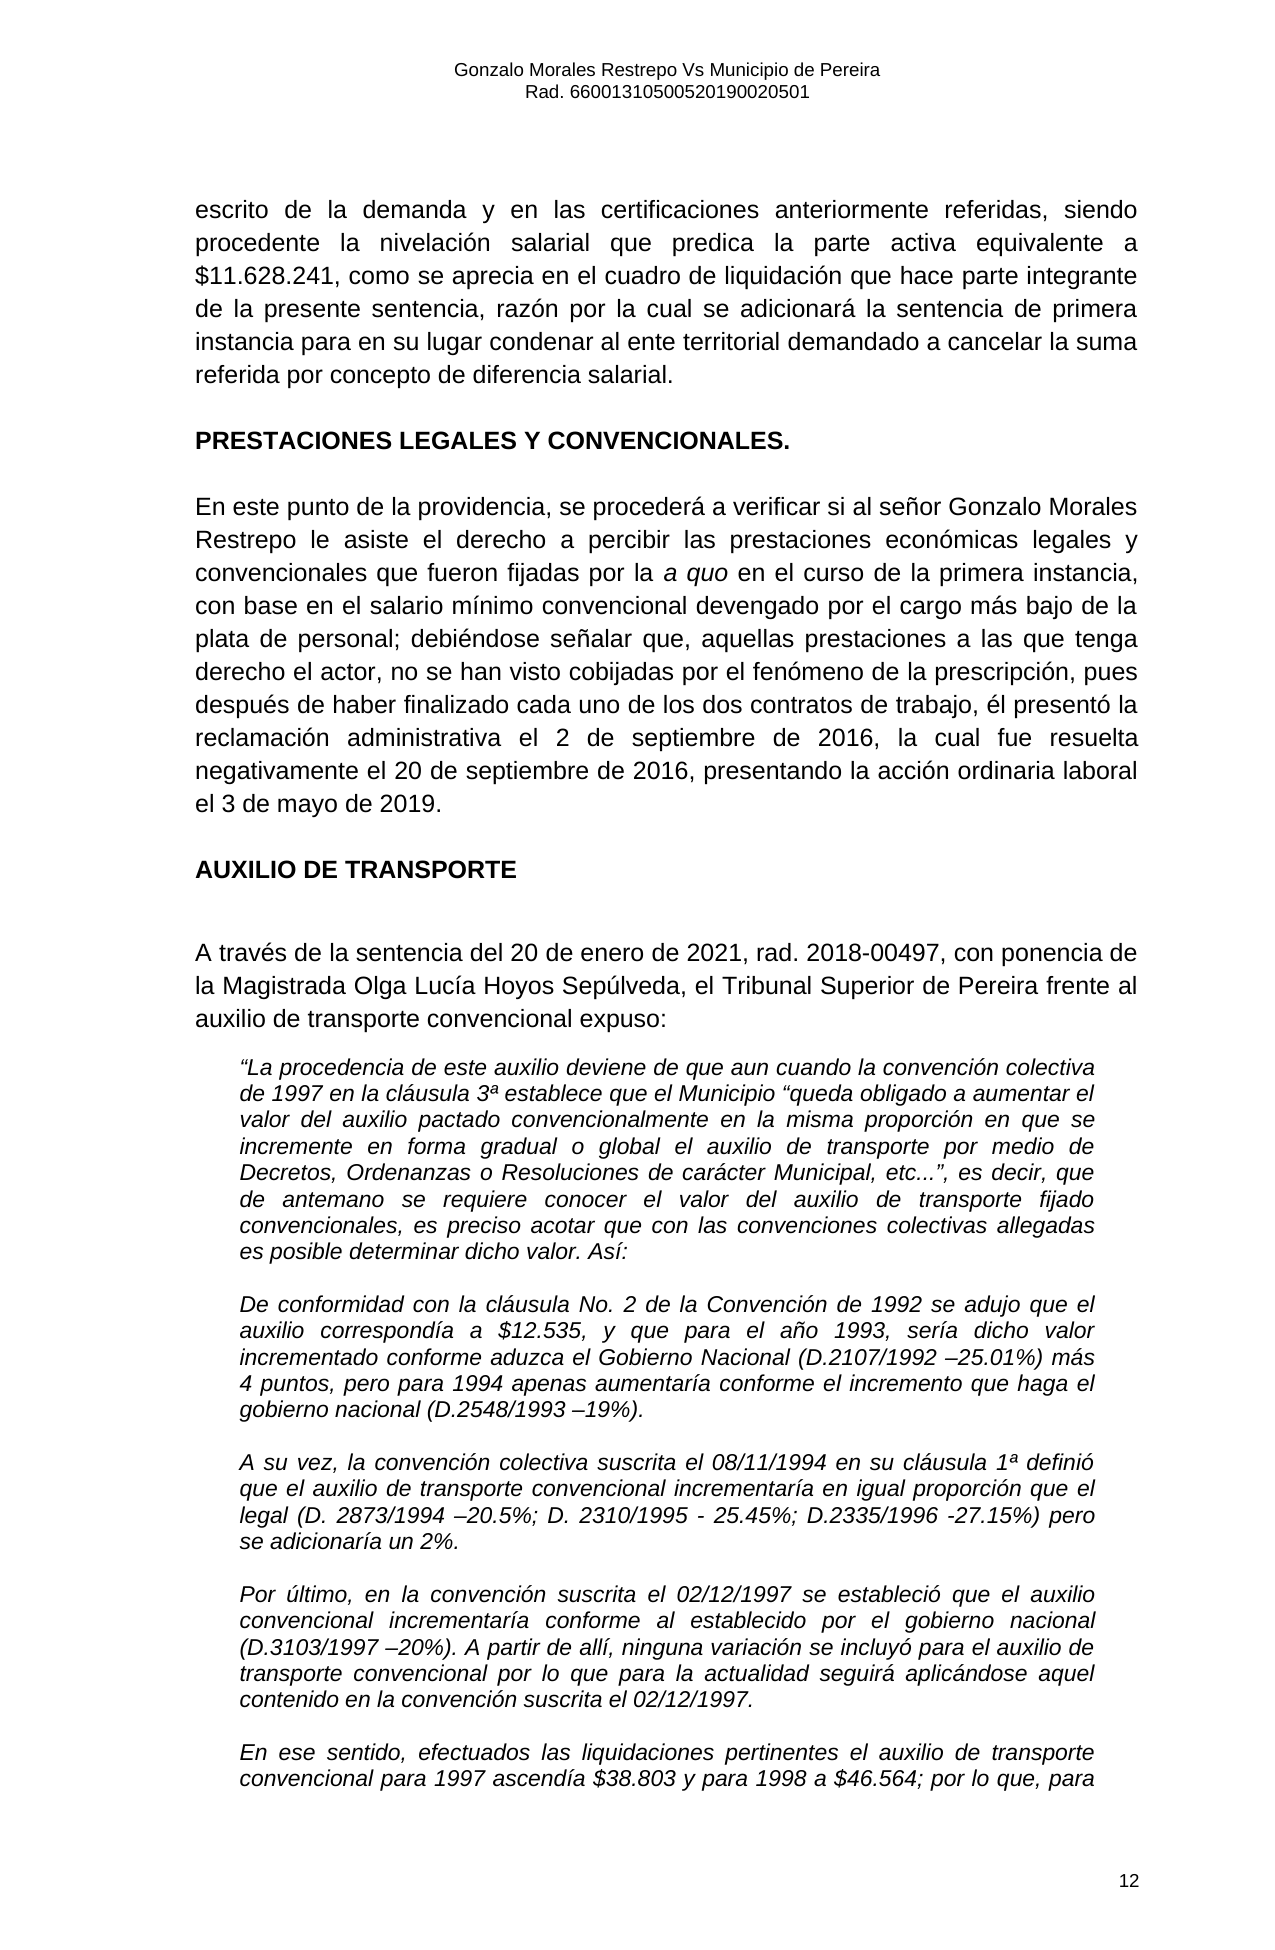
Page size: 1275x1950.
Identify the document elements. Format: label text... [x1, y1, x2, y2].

text AUXILIO DE TRANSPORTE [195, 855, 1139, 884]
text De conformidad con la cláusula No. 2 de la Convención de 1992 se adujo que el auxilio correspondía a $12.535, y que para el año 1993, sería dicho valor incrementado conforme aduzca el Gobierno Nacional (D.2107/1992 –25.01%) más 4 puntos, pero para 1994 apenas aumentaría conforme el incremento que haga el gobierno nacional (D.2548/1993 –19%). [239, 1291, 1095, 1423]
text “La procedencia de este auxilio deviene de que aun cuando la convención colectiva de 1997 en la cláusula 3ª establece que el Municipio “queda obligado a aumentar el valor del auxilio pactado convencionalmente en la misma proporción en que se incremente en forma gradual o global el auxilio de transporte por medio de Decretos, Ordenanzas o Resoluciones de carácter Municipal, etc...”, es decir, que de antemano se requiere conocer el valor del auxilio de transporte fijado convencionales, es preciso acotar que con las convenciones colectivas allegadas es posible determinar dicho valor. Así: [239, 1054, 1095, 1264]
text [239, 1739, 1095, 1792]
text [195, 195, 1139, 389]
text En este punto de la providencia, se procederá a verificar si al señor Gonzalo Morales Restrepo le asiste el derecho a percibir las prestaciones económicas legales y convencionales que fueron fijadas por la a quo en el curso de la primera instancia, con base en el salario mínimo convencional devengado por el cargo más bajo de la plata de personal; debiéndose señalar que, aquellas prestaciones a las que tenga derecho el actor, no se han visto cobijadas por el fenómeno de la prescripción, pues después de haber finalizado cada uno de los dos contratos de trabajo, él presentó la reclamación administrativa el 2 de septiembre de 2016, la cual fue resuelta negativamente el 20 de septiembre de 2016, presentando la acción ordinaria laboral el 3 de mayo de 2019. [195, 492, 1139, 818]
text Por último, en la convención suscrita el 02/12/1997 se estableció que el auxilio convencional incrementaría conforme al establecido por el gobierno nacional (D.3103/1997 –20%). A partir de allí, ninguna variación se incluyó para el auxilio de transporte convencional por lo que para la actualidad seguirá aplicándose aquel contenido en la convención suscrita el 02/12/1997. [239, 1581, 1095, 1713]
text A través de la sentencia del 20 de enero de 2021, rad. 2018-00497, con ponencia de la Magistrada Olga Lucía Hoyos Sepúlveda, el Tribunal Superior de Pereira frente al auxilio de transporte convencional expuso: [195, 938, 1139, 1033]
text PRESTACIONES LEGALES Y CONVENCIONALES. [195, 426, 1139, 455]
text A su vez, la convención colectiva suscrita el 08/11/1994 en su cláusula 1ª definió que el auxilio de transporte convencional incrementaría en igual proporción que el legal (D. 2873/1994 –20.5%; D. 2310/1995 - 25.45%; D.2335/1996 -27.15%) pero se adicionaría un 2%. [239, 1449, 1095, 1554]
